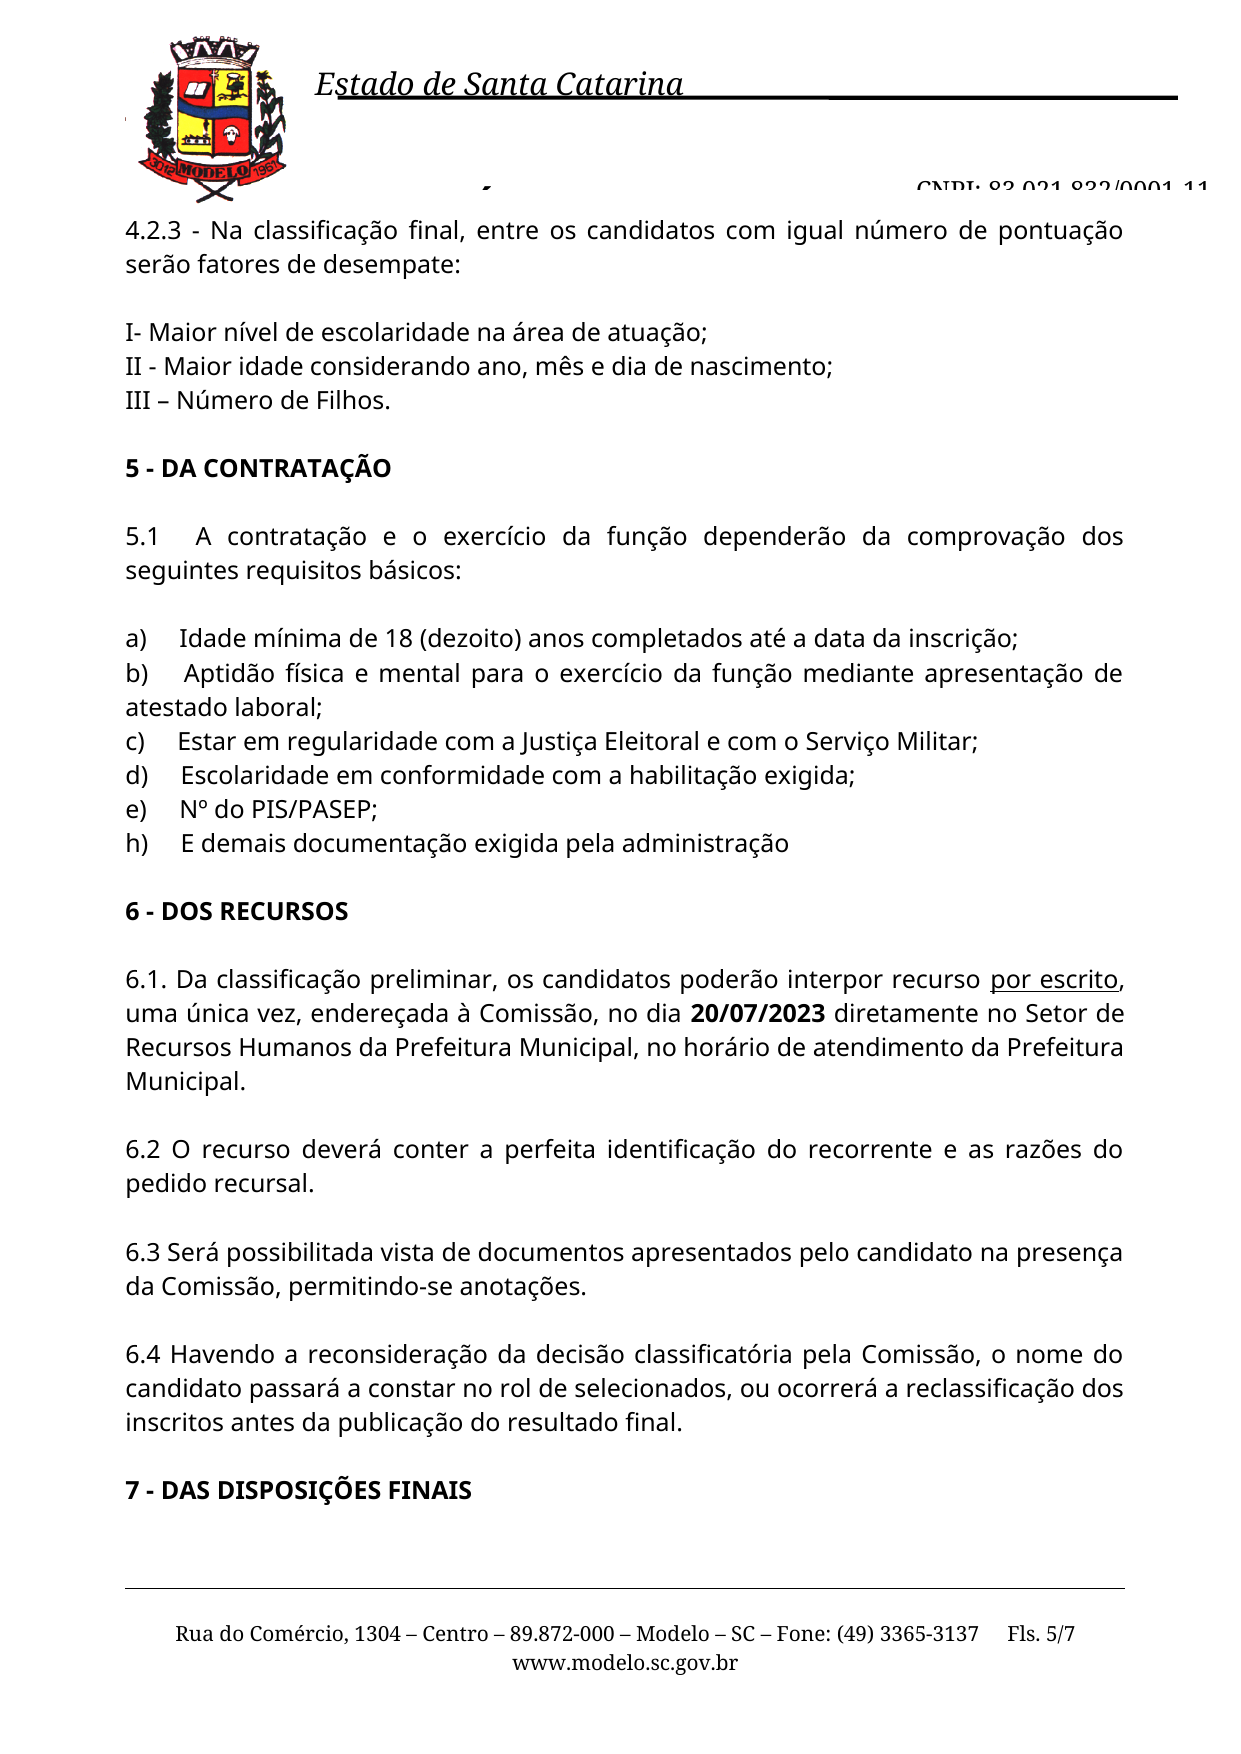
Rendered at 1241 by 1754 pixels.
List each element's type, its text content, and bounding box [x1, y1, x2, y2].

text 5.1 A contratação e o exercício da função dependerão da comprovação dos seguintes requisitos básicos: [125, 519, 1125, 587]
text 6.3 Será possibilitada vista de documentos apresentados pelo candidato na presença da Comissão, permitindo-se anotações. [125, 1234, 1125, 1302]
picture [125, 29, 296, 213]
text 7 - DAS DISPOSIÇÕES FINAIS [125, 1473, 1125, 1507]
text a) Idade mínima de 18 (dezoito) anos completados até a data da inscrição; [125, 621, 1125, 655]
text I- Maior nível de escolaridade na área de atuação; [125, 314, 1125, 349]
text b) Aptidão física e mental para o exercício da função mediante apresentação de atestado laboral; [125, 655, 1125, 723]
text c) Estar em regularidade com a Justiça Eleitoral e com o Serviço Militar; [125, 723, 1125, 757]
text 6 - DOS RECURSOS [125, 894, 1125, 928]
text III – Número de Filhos. [125, 383, 1125, 417]
text II - Maior idade considerando ano, mês e dia de nascimento; [125, 349, 1125, 383]
text 6.1. Da classificação preliminar, os candidatos poderão interpor recurso por escrito, uma única vez, endereçada à Comissão, no dia 20/07/2023 diretamente no Setor de Recursos Humanos da Prefeitura Municipal, no horário de atendimento da Prefeitura Municipal. [125, 962, 1125, 1098]
text d) Escolaridade em conformidade com a habilitação exigida; [125, 757, 1125, 791]
text 4.2.3 - Na classificação final, entre os candidatos com igual número de pontuação serão fatores de desempate: [125, 212, 1125, 281]
text 6.2 O recurso deverá conter a perfeita identificação do recorrente e as razões do pedido recursal. [125, 1132, 1125, 1200]
text 6.4 Havendo a reconsideração da decisão classificatória pela Comissão, o nome do candidato passará a constar no rol de selecionados, ou ocorrerá a reclassificação dos inscritos antes da publicação do resultado final. [125, 1336, 1125, 1439]
text e) Nº do PIS/PASEP; [125, 791, 1125, 826]
text 5 - DA CONTRATAÇÃO [125, 451, 1125, 485]
text h) E demais documentação exigida pela administração [125, 826, 1125, 859]
